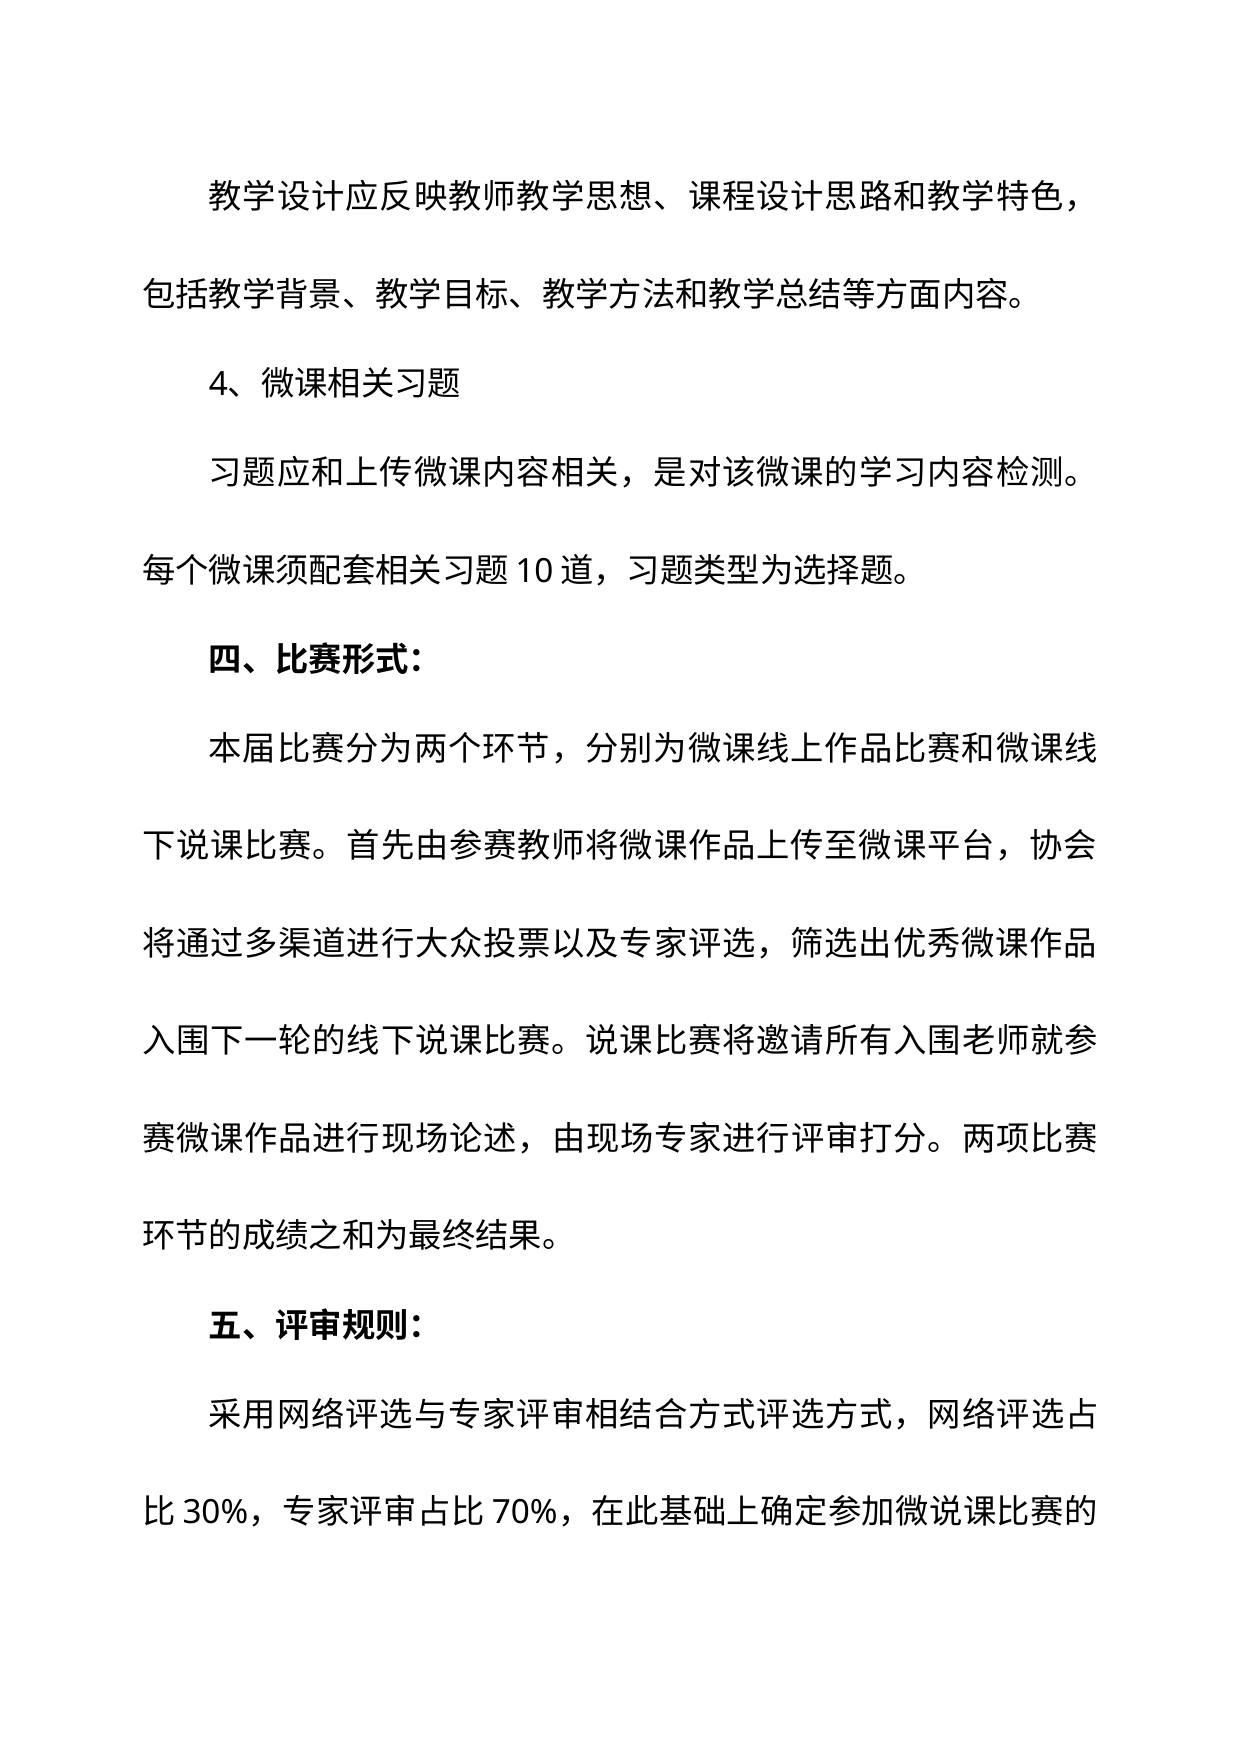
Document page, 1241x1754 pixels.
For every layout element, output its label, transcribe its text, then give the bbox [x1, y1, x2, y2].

text 4、微课相关习题 [142, 348, 1098, 413]
text 习题应和上传微课内容相关，是对该微课的学习内容检测。每个微课须配套相关习题10道，习题类型为选择题。 [142, 438, 1098, 600]
text 本届比赛分为两个环节，分别为微课线上作品比赛和微课线下说课比赛。首先由参赛教师将微课作品上传至微课平台，协会将通过多渠道进行大众投票以及专家评选，筛选出优秀微课作品入围下一轮的线下说课比赛。说课比赛将邀请所有入围老师就参赛微课作品进行现场论述，由现场专家进行评审打分。两项比赛环节的成绩之和为最终结果。 [142, 713, 1098, 1266]
text 四、比赛形式： [142, 624, 1098, 689]
text 教学设计应反映教师教学思想、课程设计思路和教学特色，包括教学背景、教学目标、教学方法和教学总结等方面内容。 [142, 162, 1098, 324]
text 五、评审规则： [142, 1290, 1098, 1355]
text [142, 1379, 1098, 1542]
